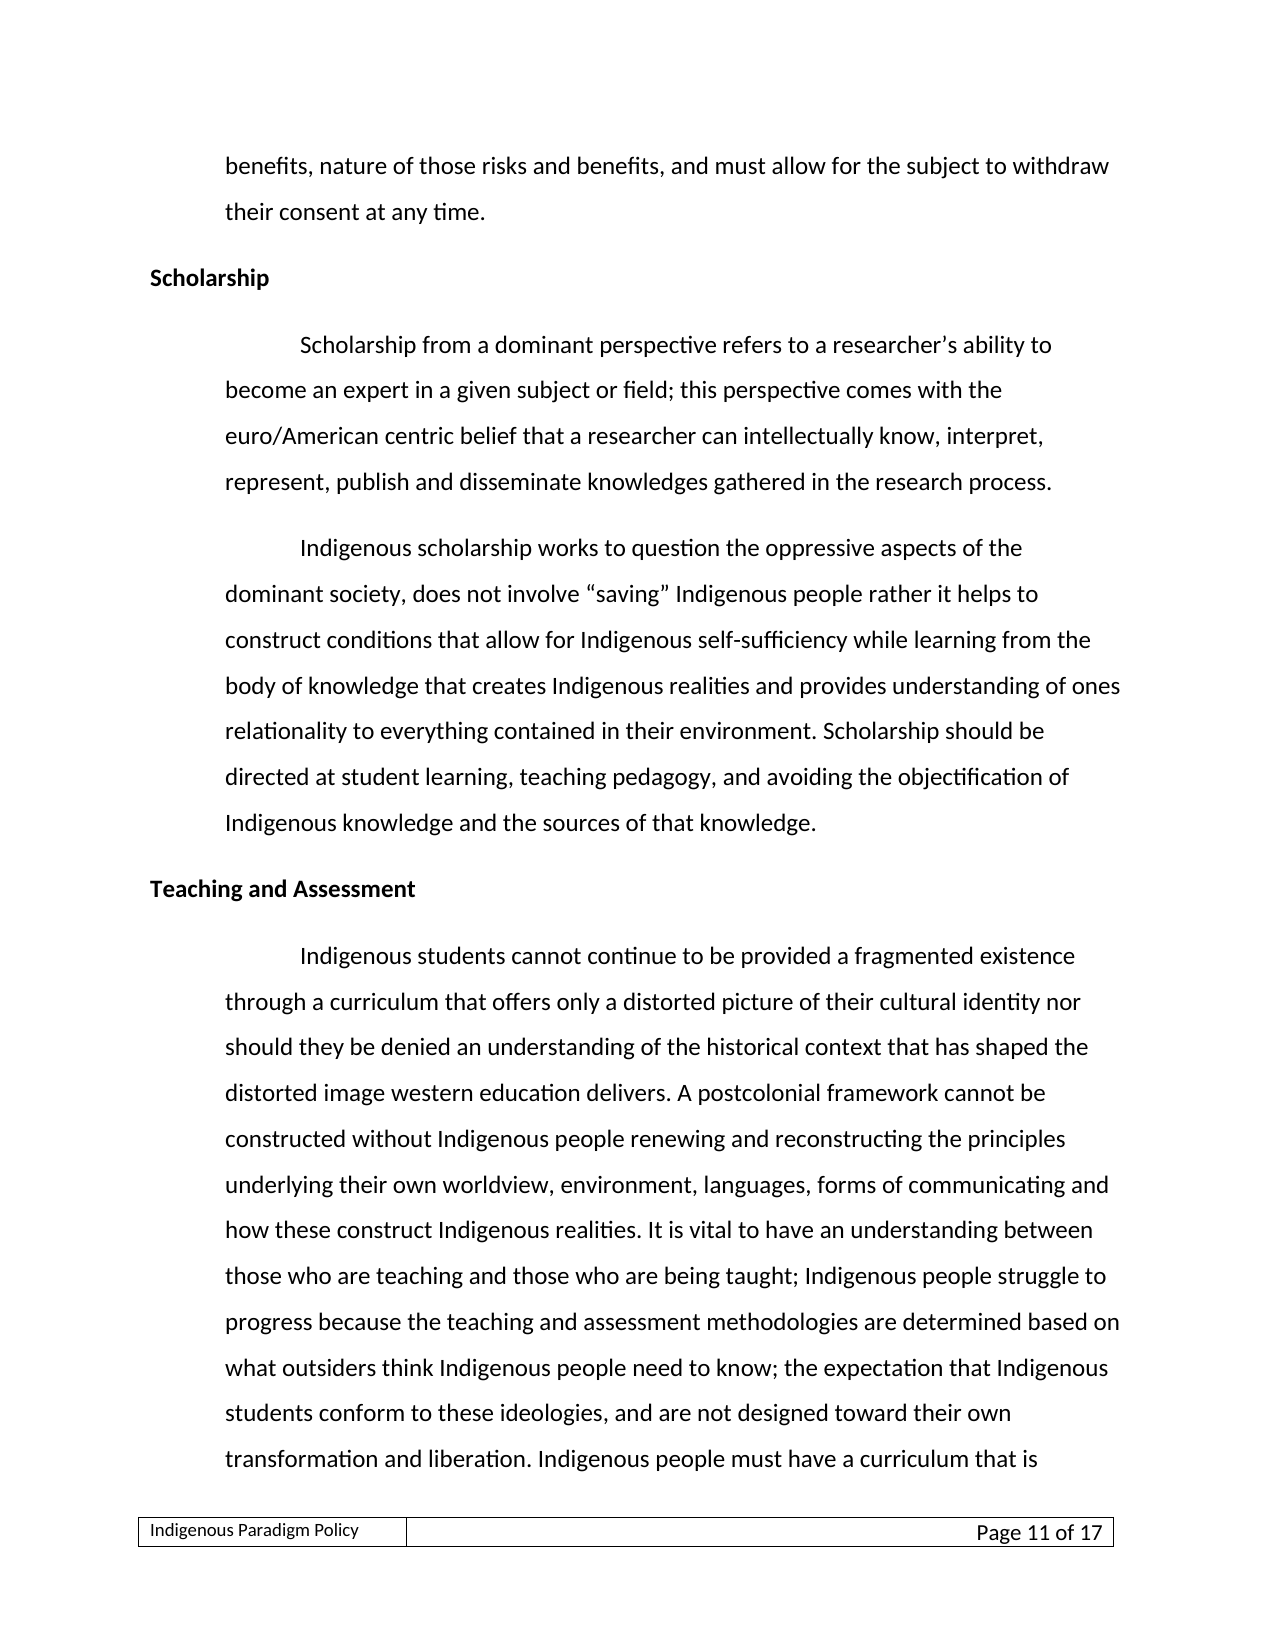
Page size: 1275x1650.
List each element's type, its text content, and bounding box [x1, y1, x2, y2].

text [225, 150, 1125, 226]
text Teaching and Assessment [150, 873, 1125, 904]
text Scholarship [150, 262, 1125, 293]
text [225, 940, 1125, 1474]
text Indigenous scholarship works to question the oppressive aspects of the dominant society, does not involve “saving” Indigenous people rather it helps to construct conditions that allow for Indigenous self-sufficiency while learning from the body of knowledge that creates Indigenous realities and provides understanding of ones relationality to everything contained in their environment. Scholarship should be directed at student learning, teaching pedagogy, and avoiding the objectification of Indigenous knowledge and the sources of that knowledge. [225, 533, 1125, 837]
text Scholarship from a dominant perspective refers to a researcher’s ability to become an expert in a given subject or field; this perspective comes with the euro/American centric belief that a researcher can intellectually know, interpret, represent, publish and disseminate knowledges gathered in the research process. [225, 329, 1125, 497]
